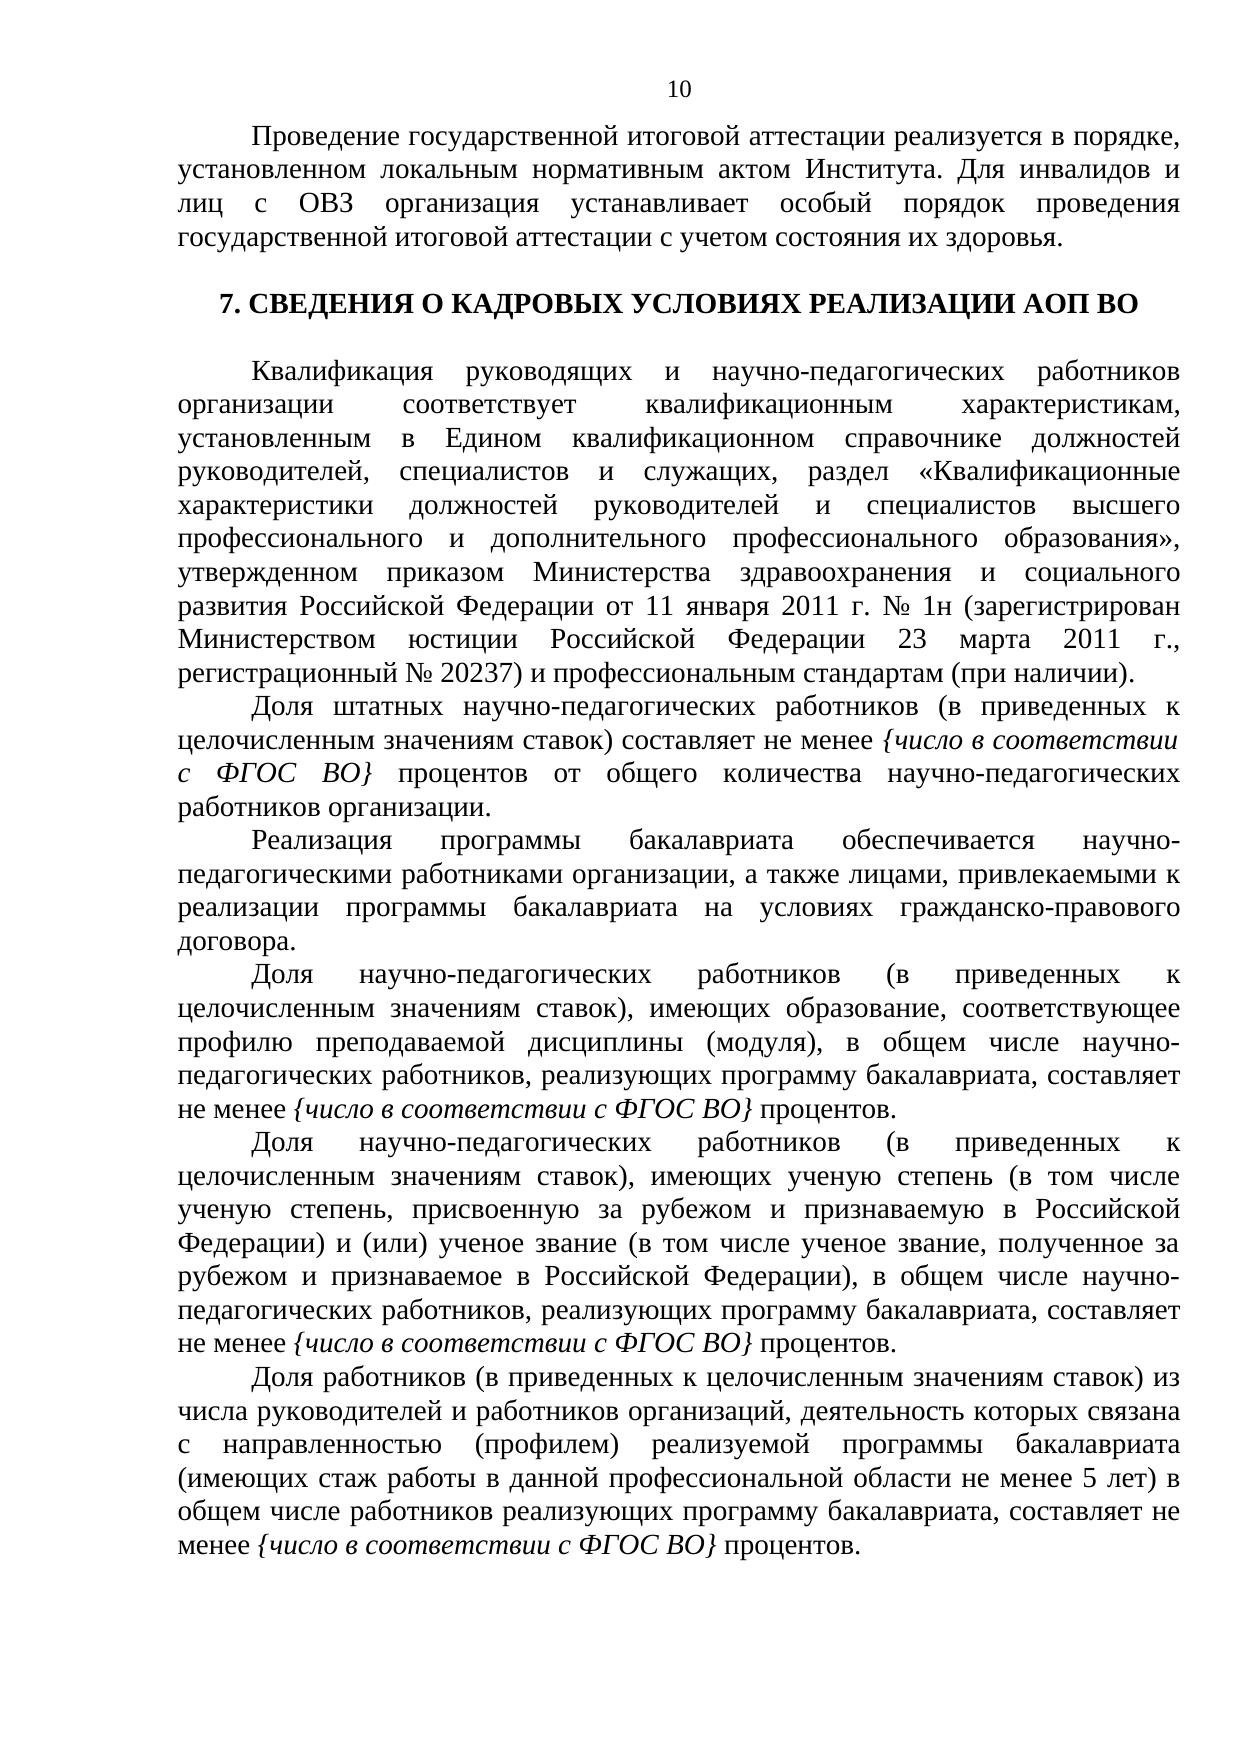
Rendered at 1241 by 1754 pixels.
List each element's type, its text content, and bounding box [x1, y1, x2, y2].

text 7. СВЕДЕНИЯ О КАДРОВЫХ УСЛОВИЯХ РЕАЛИЗАЦИИ АОП ВО [177, 286, 1181, 319]
text Доля научно-педагогических работников (в приведенных к целочисленным значениям ставок), имеющих ученую степень (в том числе ученую степень, присвоенную за рубежом и признаваемую в Российской Федерации) и (или) ученое звание (в том числе ученое звание, полученное за рубежом и признаваемое в Российской Федерации), в общем числе научно-педагогических работников, реализующих программу бакалавриата, составляет не менее {число в соответствии с ФГОС ВО} процентов. [177, 1124, 1181, 1359]
text Проведение государственной итоговой аттестации реализуется в порядке, установленном локальным нормативным актом Института. Для инвалидов и лиц с ОВЗ организация устанавливает особый порядок проведения государственной итоговой аттестации с учетом состояния их здоровья. [177, 118, 1181, 252]
text Доля штатных научно-педагогических работников (в приведенных к целочисленным значениям ставок) составляет не менее {число в соответствии с ФГОС ВО} процентов от общего количества научно-педагогических работников организации. [177, 688, 1181, 822]
text Доля научно-педагогических работников (в приведенных к целочисленным значениям ставок), имеющих образование, соответствующее профилю преподаваемой дисциплины (модуля), в общем числе научно-педагогических работников, реализующих программу бакалавриата, составляет не менее {число в соответствии с ФГОС ВО} процентов. [177, 957, 1181, 1124]
text Квалификация руководящих и научно-педагогических работников организации соответствует квалификационным характеристикам, установленным в Едином квалификационном справочнике должностей руководителей, специалистов и служащих, раздел «Квалификационные характеристики должностей руководителей и специалистов высшего профессионального и дополнительного профессионального образования», утвержденном приказом Министерства здравоохранения и социального развития Российской Федерации от 11 января 2011 г. № 1н (зарегистрирован Министерством юстиции Российской Федерации 23 марта 2011 г., регистрационный № 20237) и профессиональным стандартам (при наличии). [177, 353, 1181, 688]
text Доля работников (в приведенных к целочисленным значениям ставок) из числа руководителей и работников организаций, деятельность которых связана с направленностью (профилем) реализуемой программы бакалавриата (имеющих стаж работы в данной профессиональной области не менее 5 лет) в общем числе работников реализующих программу бакалавриата, составляет не менее {число в соответствии с ФГОС ВО} процентов. [177, 1359, 1181, 1560]
text Реализация программы бакалавриата обеспечивается научно-педагогическими работниками организации, а также лицами, привлекаемыми к реализации программы бакалавриата на условиях гражданско-правового договора. [177, 822, 1181, 957]
